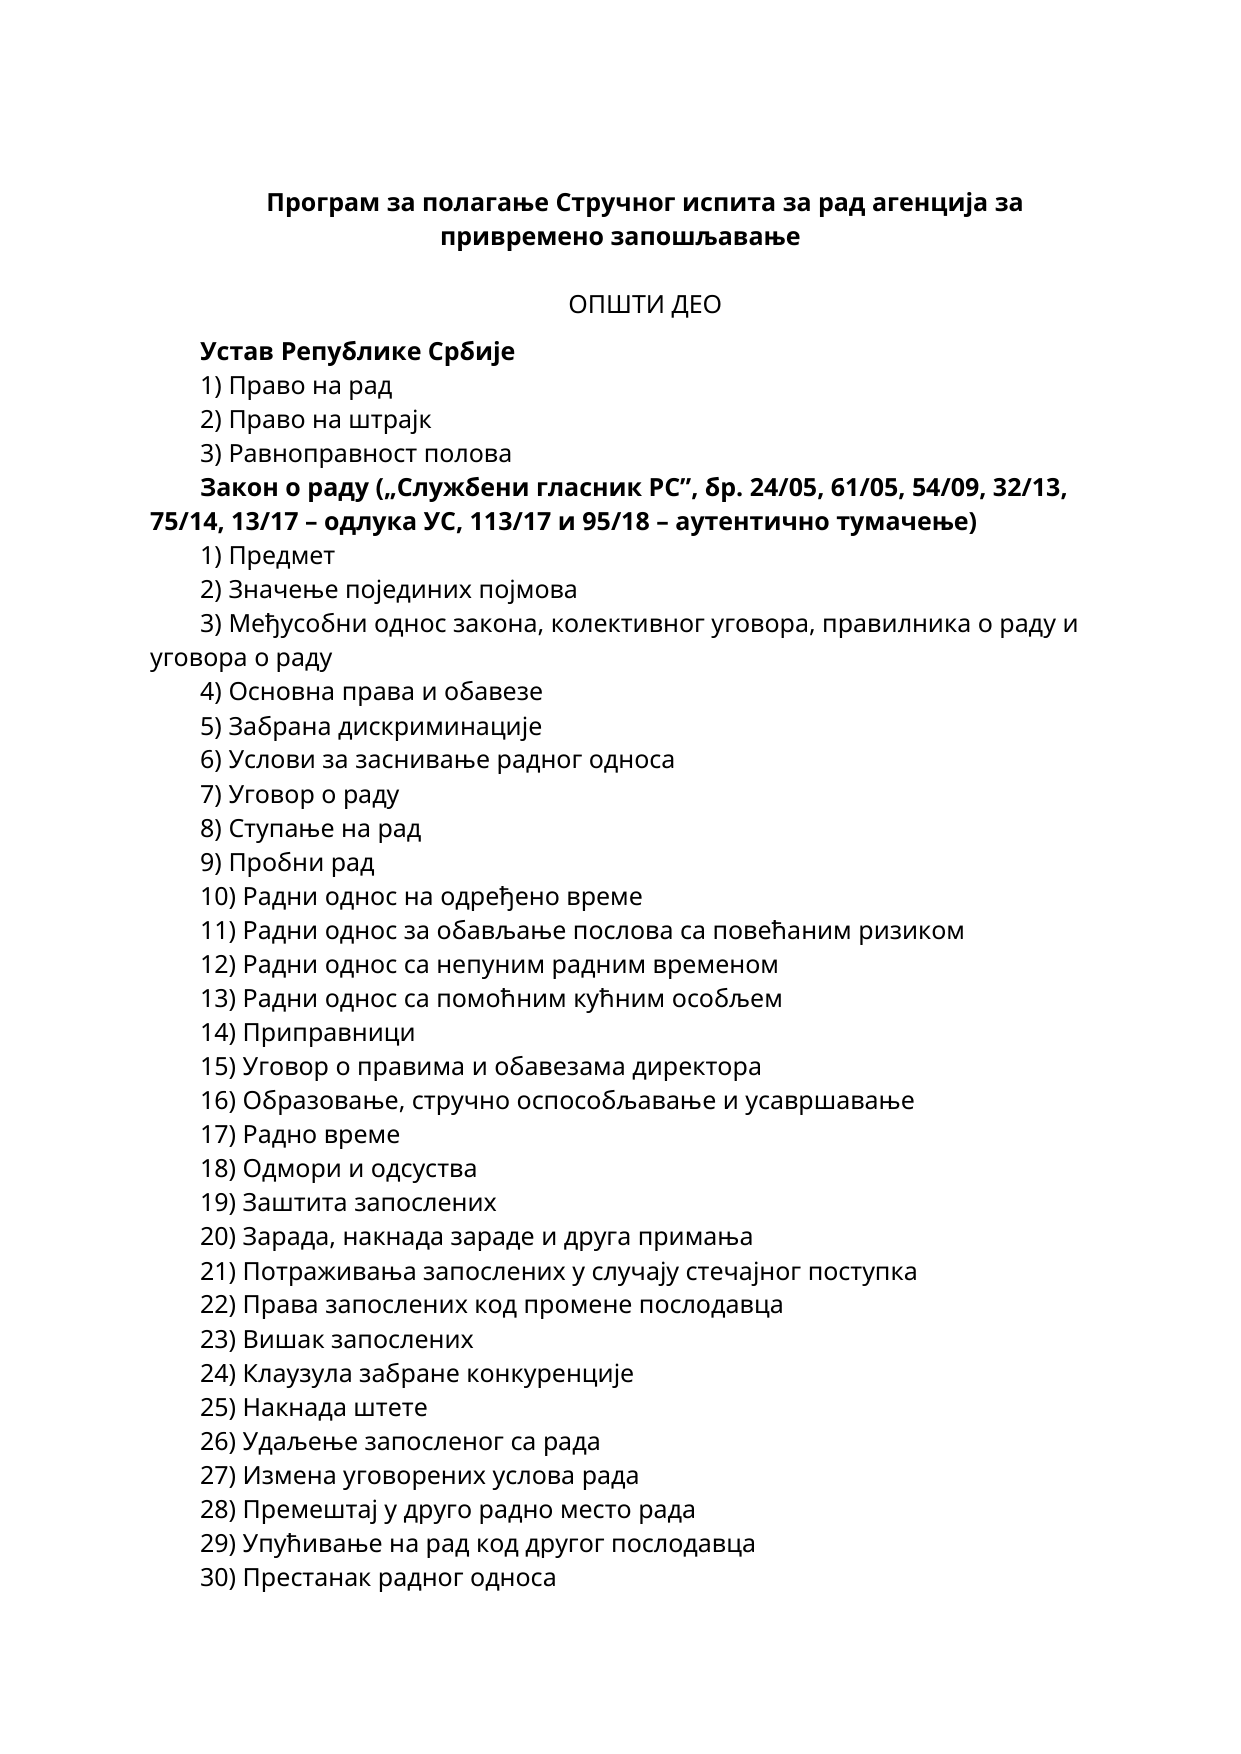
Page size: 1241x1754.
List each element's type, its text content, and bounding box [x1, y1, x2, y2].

text 22) Права запослених код промене послодавца [150, 1287, 1090, 1321]
text 12) Радни однос са непуним радним временом [150, 947, 1090, 981]
text 2) Значење појединих појмова [150, 572, 1090, 606]
text 28) Премештај у друго радно место рада [150, 1492, 1090, 1526]
text 27) Измена уговорених услова рада [150, 1457, 1090, 1492]
text 25) Накнада штете [150, 1389, 1090, 1423]
text 2) Право на штрајк [150, 402, 1090, 436]
text 24) Клаузула забране конкуренције [150, 1355, 1090, 1389]
text 14) Приправници [150, 1015, 1090, 1049]
text 5) Забрана дискриминације [150, 708, 1090, 742]
text ОПШТИ ДЕО [150, 287, 1090, 321]
text 29) Упућивање на рад код другог послодавца [150, 1526, 1090, 1560]
text 11) Радни однос за обављање послова са повећаним ризиком [150, 912, 1090, 947]
text 7) Уговор о раду [150, 776, 1090, 810]
text Закон о раду („Службени гласник РС”, бр. 24/05, 61/05, 54/09, 32/13, 75/14, 13/17 – одлука УС, 113/17 и 95/18 – аутентично тумачење) [150, 470, 1090, 538]
text Програм за полагање Стручног испита за рад агенција за привремено запошљавање [150, 184, 1090, 252]
text 20) Зарада, накнада зараде и друга примања [150, 1219, 1090, 1253]
text 6) Услови за заснивање радног односа [150, 742, 1090, 776]
text 10) Радни однос на одређено време [150, 878, 1090, 912]
text 4) Основна права и обавезе [150, 674, 1090, 708]
text 3) Међусобни однос закона, колективног уговора, правилника о раду и уговора о раду [150, 606, 1090, 674]
text 17) Радно време [150, 1117, 1090, 1151]
text 18) Одмори и одсуства [150, 1151, 1090, 1185]
text 13) Радни однос са помоћним кућним особљем [150, 981, 1090, 1015]
text 15) Уговор о правима и обавезама директора [150, 1049, 1090, 1083]
text 1) Предмет [150, 538, 1090, 572]
text Устав Републике Србије [150, 333, 1090, 367]
text 30) Престанак радног односа [150, 1560, 1090, 1594]
text 23) Вишак запослених [150, 1321, 1090, 1355]
text 19) Заштита запослених [150, 1185, 1090, 1219]
text 3) Равноправност полова [150, 436, 1090, 470]
text 16) Образовање, стручно оспособљавање и усавршавање [150, 1083, 1090, 1117]
text 9) Пробни рад [150, 844, 1090, 878]
text 1) Право на рад [150, 367, 1090, 402]
text 26) Удаљење запосленог са рада [150, 1423, 1090, 1457]
text 21) Потраживања запослених у случају стечајног поступка [150, 1253, 1090, 1287]
text 8) Ступање на рад [150, 810, 1090, 844]
